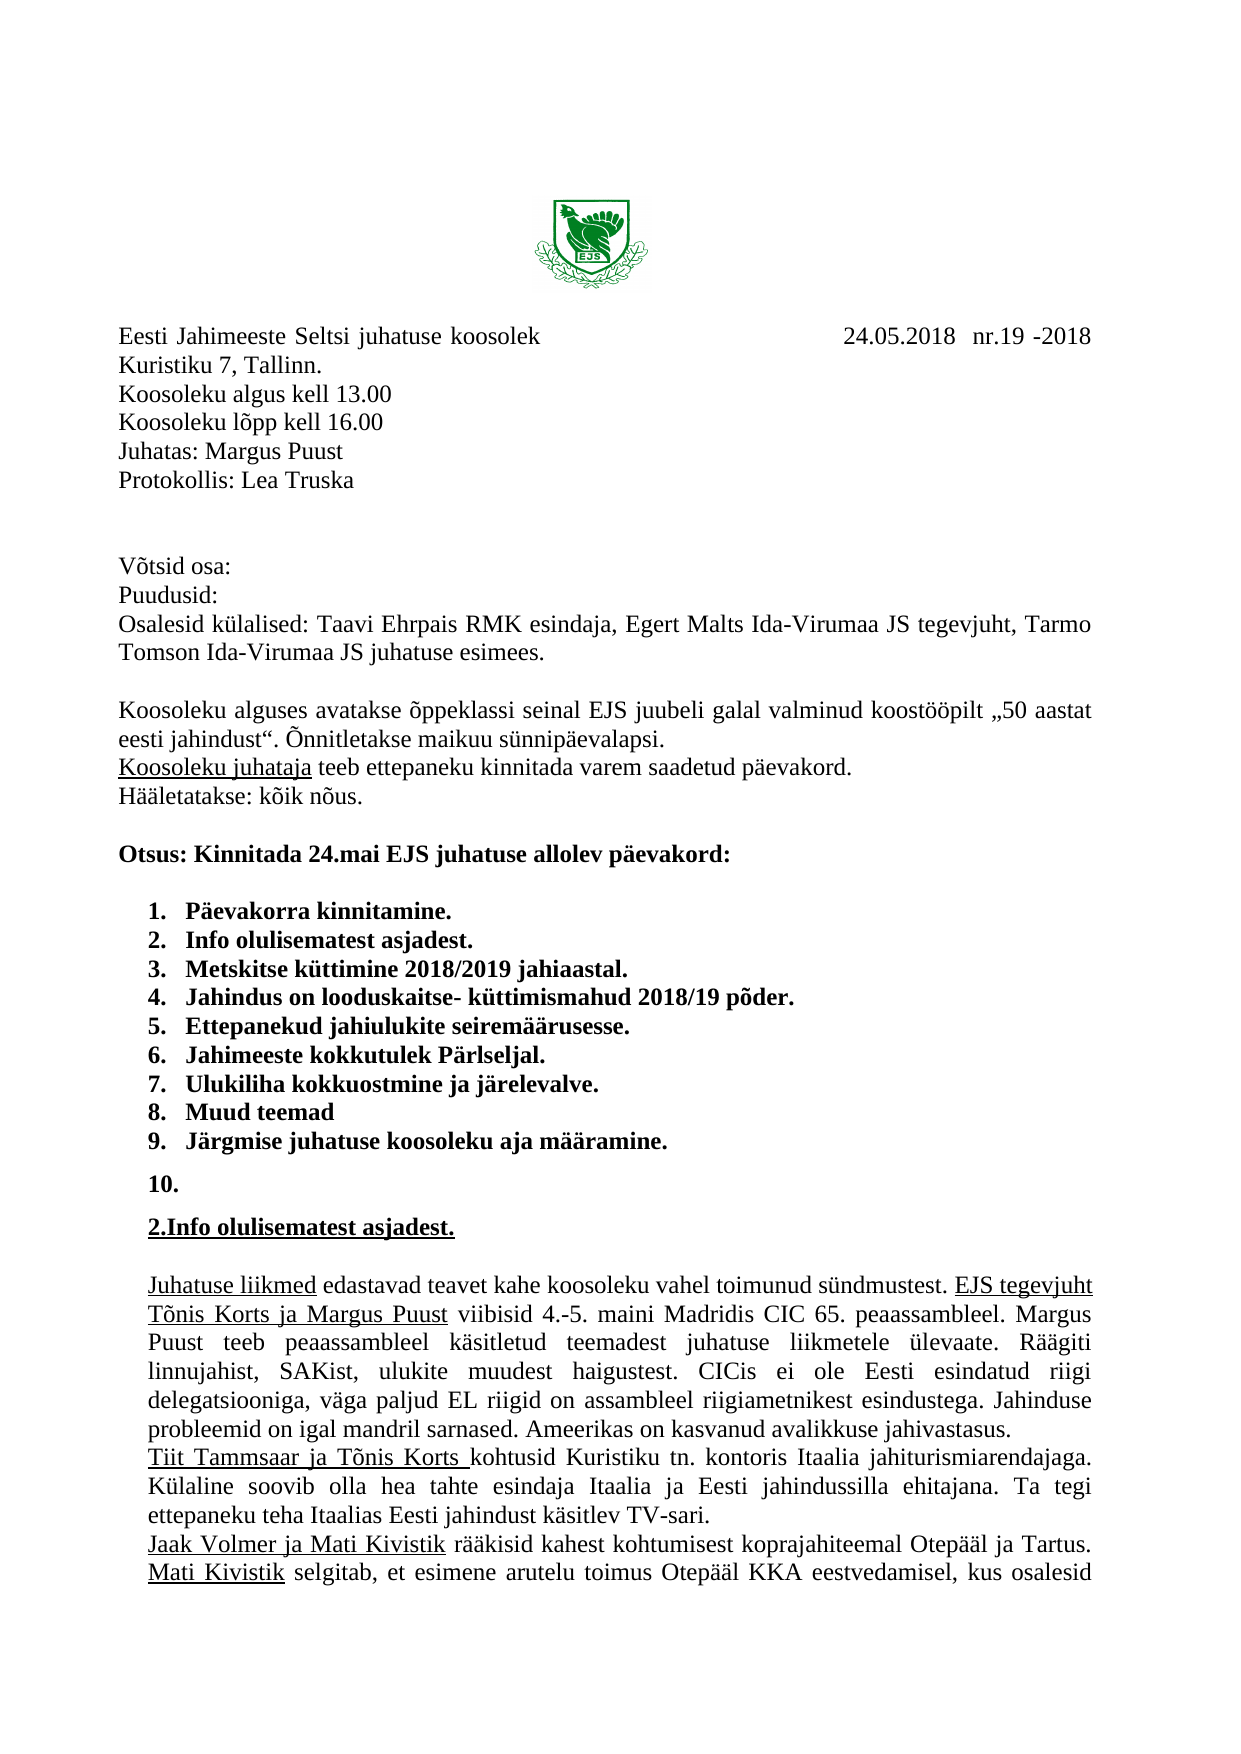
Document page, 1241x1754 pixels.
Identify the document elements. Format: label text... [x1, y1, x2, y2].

list Ulukiliha kokkuostmine ja järelevalve. [148, 1069, 1093, 1097]
text Otsus: Kinnitada 24.mai EJS juhatuse allolev päevakord: [118, 839, 1093, 867]
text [148, 1529, 1093, 1586]
text Tiit Tammsaar ja Tõnis Korts kohtusid Kuristiku tn. kontoris Itaalia jahiturismiarendajaga. Külaline soovib olla hea tahte esindaja Itaalia ja Eesti jahindussilla ehitajana. Ta tegi ettepaneku teha Itaalias Eesti jahindust käsitlev TV-sari. [148, 1442, 1093, 1529]
text Koosoleku juhataja teeb ettepaneku kinnitada varem saadetud päevakord. [118, 752, 1093, 781]
list Ettepanekud jahiulukite seiremäärusesse. [148, 1011, 1093, 1040]
text Koosoleku algus kell 13.00 [118, 379, 1093, 407]
text Eesti Jahimeeste Seltsi juhatuse koosolek 24.05.2018 nr.19 -2018 Kuristiku 7, Tallinn. [118, 321, 1093, 379]
text Osalesid külalised: Taavi Ehrpais RMK esindaja, Egert Malts Ida-Virumaa JS tegevjuht, Tarmo Tomson Ida-Virumaa JS juhatuse esimees. [118, 609, 1093, 666]
list Jahimeeste kokkutulek Pärlseljal. [148, 1040, 1093, 1069]
list Järgmise juhatuse koosoleku aja määramine. [148, 1126, 1093, 1155]
text Võtsid osa: [118, 522, 1093, 580]
picture [532, 195, 652, 293]
text Koosoleku lõpp kell 16.00 [118, 407, 1093, 436]
text 2.Info olulisematest asjadest. [148, 1212, 1093, 1241]
list Jahindus on looduskaitse- küttimismahud 2018/19 põder. [148, 982, 1093, 1011]
text Hääletatakse: kõik nõus. [118, 781, 1093, 810]
text Protokollis: Lea Truska [118, 465, 1093, 494]
text Koosoleku alguses avatakse õppeklassi seinal EJS juubeli galal valminud koostööpilt „50 aastat eesti jahindust“. Õnnitletakse maikuu sünnipäevalapsi. [118, 695, 1093, 752]
list Info olulisematest asjadest. [148, 925, 1093, 954]
text Puudusid: [118, 580, 1093, 609]
text Juhatuse liikmed edastavad teavet kahe koosoleku vahel toimunud sündmustest. EJS tegevjuht Tõnis Korts ja Margus Puust viibisid 4.-5. maini Madridis CIC 65. peaassambleel. Margus Puust teeb peaassambleel käsitletud teemadest juhatuse liikmetele ülevaate. Räägiti linnujahist, SAKist, ulukite muudest haigustest. CICis ei ole Eesti esindatud riigi delegatsiooniga, väga paljud EL riigid on assambleel riigiametnikest esindustega. Jahinduse probleemid on igal mandril sarnased. Ameerikas on kasvanud avalikkuse jahivastasus. [148, 1270, 1093, 1442]
list Päevakorra kinnitamine. [148, 896, 1093, 925]
text Juhatas: Margus Puust [118, 436, 1093, 465]
list Metskitse küttimine 2018/2019 jahiaastal. [148, 954, 1093, 982]
list Muud teemad [148, 1097, 1093, 1126]
